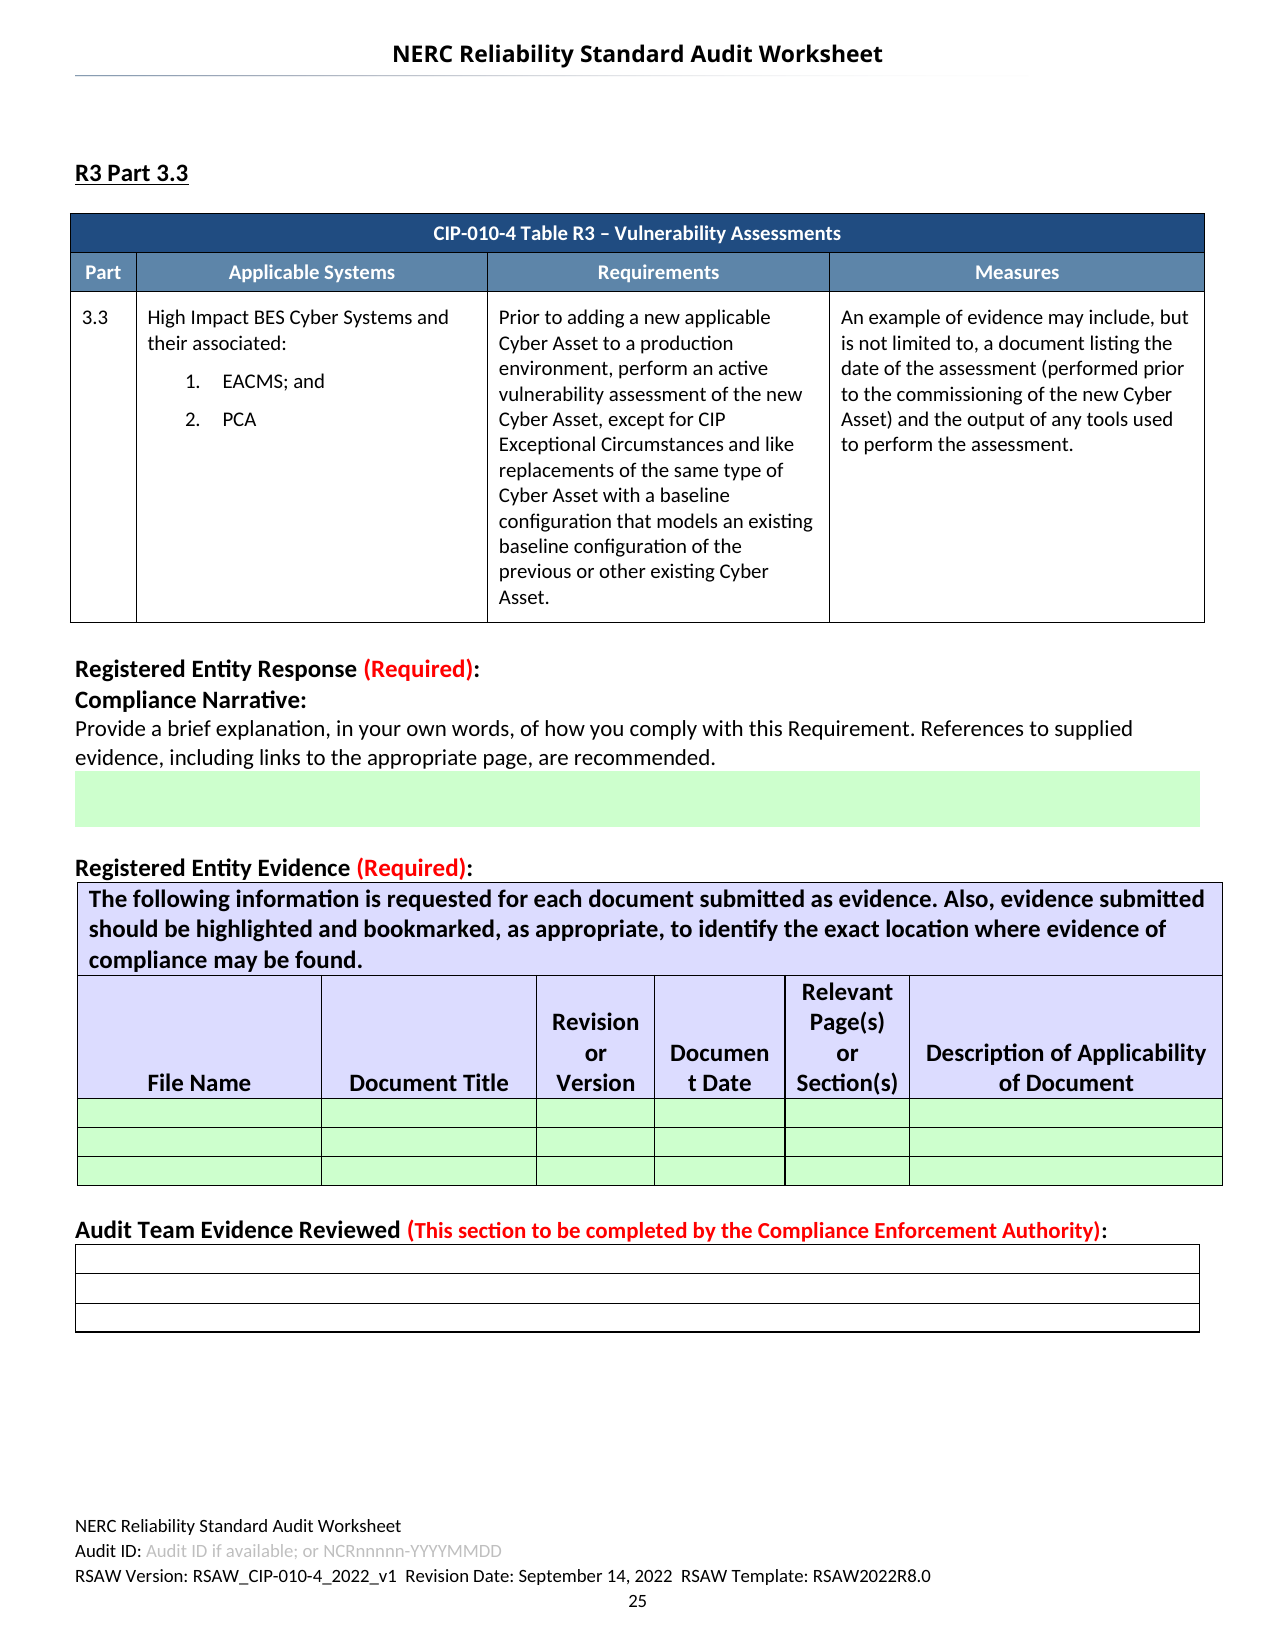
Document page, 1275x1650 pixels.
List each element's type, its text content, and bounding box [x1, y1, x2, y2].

text Compliance Narrative: [75, 684, 1200, 714]
table_cell [786, 1099, 909, 1127]
table_cell [537, 1157, 654, 1185]
table_cell High Impact BES Cyber Systems and their associated: EACMS; and PCA [137, 292, 487, 622]
table_cell [78, 1099, 321, 1127]
text Registered Entity Evidence (Required): [75, 854, 1200, 882]
table_cell Prior to adding a new applicable Cyber Asset to a production environment, perform an active vulnerability assessment of the new Cyber Asset, except for CIP Exceptional Circumstances and like replacements of the same type of Cyber Asset with a baseline configuration that models an existing baseline configuration of the previous or other existing Cyber Asset. [488, 292, 829, 622]
text Registered Entity Response (Required): [75, 653, 1200, 684]
picture [75, 75, 1052, 83]
table_cell Description of Applicability of Document [910, 976, 1222, 1098]
table_cell Part [71, 253, 136, 291]
table_cell 3.3 [71, 292, 136, 622]
table_cell Measures [830, 253, 1204, 291]
table_cell [537, 1128, 654, 1156]
table_cell [655, 1157, 784, 1185]
table_header [76, 1245, 1199, 1273]
table_cell [655, 1128, 784, 1156]
table_cell [322, 1128, 536, 1156]
table_cell File Name [78, 976, 321, 1098]
table_cell Relevant Page(s) or Section(s) [786, 976, 909, 1098]
table_cell Revision or Version [537, 976, 654, 1098]
table_cell An example of evidence may include, but is not limited to, a document listing the date of the assessment (performed prior to the commissioning of the new Cyber Asset) and the output of any tools used to perform the assessment. [830, 292, 1204, 622]
table_cell [786, 1128, 909, 1156]
table_cell [655, 1099, 784, 1127]
table_header CIP-010-4 Table R3 – Vulnerability Assessments [71, 214, 1204, 252]
text Audit Team Evidence Reviewed (This section to be completed by the Compliance Enforcement Authority): [75, 1217, 1200, 1244]
table_cell [76, 1274, 1199, 1302]
text Provide a brief explanation, in your own words, of how you comply with this Requirement. References to supplied evidence, including links to the appropriate page, are recommended. [75, 714, 1200, 771]
table_cell [910, 1157, 1222, 1185]
table_cell [322, 1099, 536, 1127]
table_cell [322, 1157, 536, 1185]
table_cell [537, 1099, 654, 1127]
table_cell [76, 1304, 1199, 1331]
table_cell Document Title [322, 976, 536, 1098]
table_cell [910, 1128, 1222, 1156]
table_cell [786, 1157, 909, 1185]
table_cell [910, 1099, 1222, 1127]
table_header The following information is requested for each document submitted as evidence. Also, evidence submitted should be highlighted and bookmarked, as appropriate, to identify the exact location where evidence of compliance may be found. [78, 883, 1222, 975]
text R3 Part 3.3 [75, 157, 1200, 188]
table_cell Applicable Systems [137, 253, 487, 291]
table_cell Document Date [655, 976, 784, 1098]
table_cell [78, 1128, 321, 1156]
table_cell [78, 1157, 321, 1185]
table_cell Requirements [488, 253, 829, 291]
